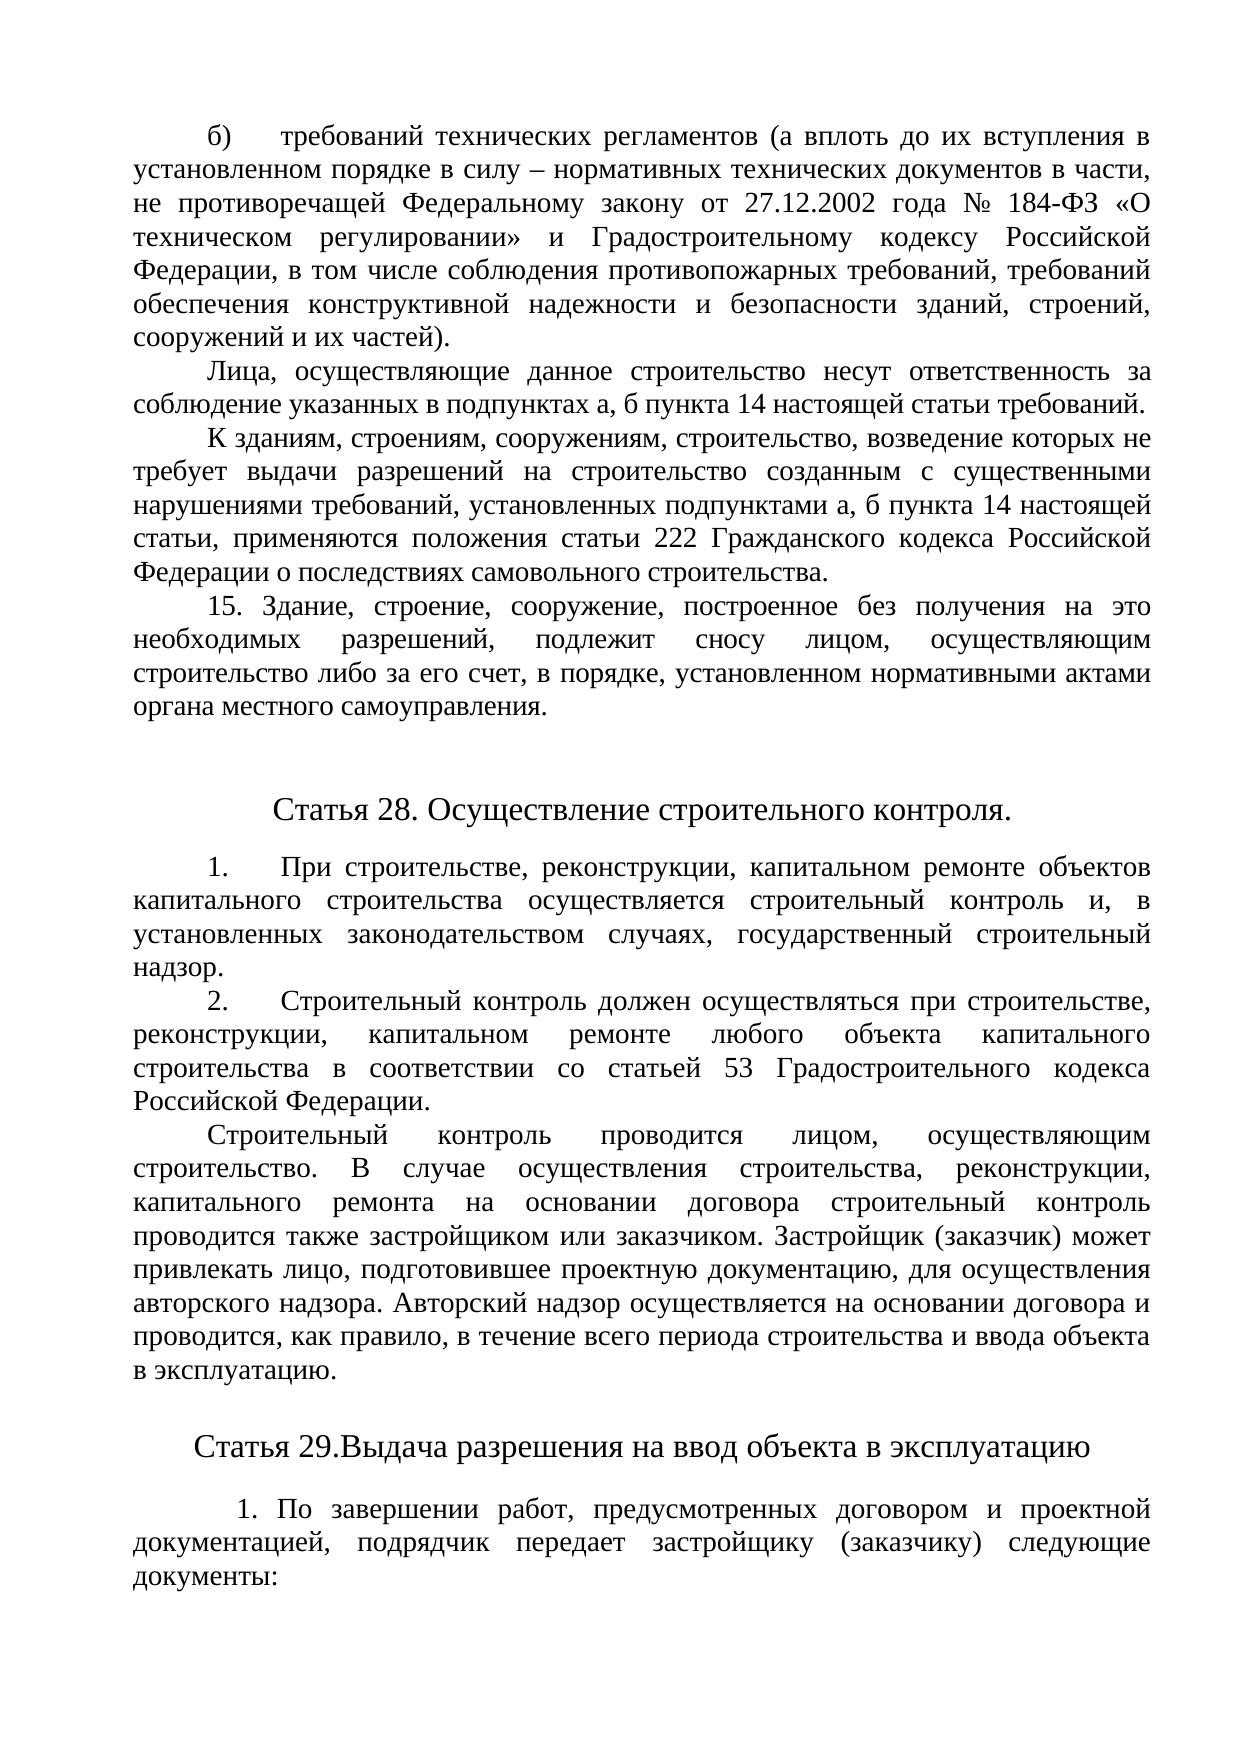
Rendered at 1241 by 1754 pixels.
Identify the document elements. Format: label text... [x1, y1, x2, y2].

text К зданиям, строениям, сооружениям, строительство, возведение которых не требует выдачи разрешений на строительство созданным с существенными нарушениями требований, установленных подпунктами а, б пункта 14 настоящей статьи, применяются положения статьи 222 Гражданского кодекса Российской Федерации о последствиях самовольного строительства. [133, 420, 1152, 588]
text 1. При строительстве, реконструкции, капитальном ремонте объектов капитального строительства осуществляется строительный контроль и, в установленных законодательством случаях, государственный строительный надзор. [133, 849, 1152, 983]
text 1. По завершении работ, предусмотренных договором и проектной документацией, подрядчик передает застройщику (заказчику) следующие документы: [133, 1491, 1152, 1592]
text Статья 28. Осуществление строительного контроля. [133, 789, 1152, 828]
text Лица, осуществляющие данное строительство несут ответственность за соблюдение указанных в подпунктах а, б пункта 14 настоящей статьи требований. [133, 353, 1152, 420]
text Строительный контроль проводится лицом, осуществляющим строительство. В случае осуществления строительства, реконструкции, капитального ремонта на основании договора строительный контроль проводится также застройщиком или заказчиком. Застройщик (заказчик) может привлекать лицо, подготовившее проектную документацию, для осуществления авторского надзора. Авторский надзор осуществляется на основании договора и проводится, как правило, в течение всего периода строительства и ввода объекта в эксплуатацию. [133, 1117, 1152, 1385]
text 2. Строительный контроль должен осуществляться при строительстве, реконструкции, капитальном ремонте любого объекта капитального строительства в соответствии со статьей 53 Градостроительного кодекса Российской Федерации. [133, 983, 1152, 1117]
text б) требований технических регламентов (а вплоть до их вступления в установленном порядке в силу – нормативных технических документов в части, не противоречащей Федеральному закону от 27.12.2002 года № 184-ФЗ «О техническом регулировании» и Градостроительному кодексу Российской Федерации, в том числе соблюдения противопожарных требований, требований обеспечения конструктивной надежности и безопасности зданий, строений, сооружений и их частей). [133, 118, 1152, 353]
text 15. Здание, строение, сооружение, построенное без получения на это необходимых разрешений, подлежит сносу лицом, осуществляющим строительство либо за его счет, в порядке, установленном нормативными актами органа местного самоуправления. [133, 588, 1152, 722]
text Статья 29.Выдача разрешения на ввод объекта в эксплуатацию [133, 1426, 1152, 1464]
